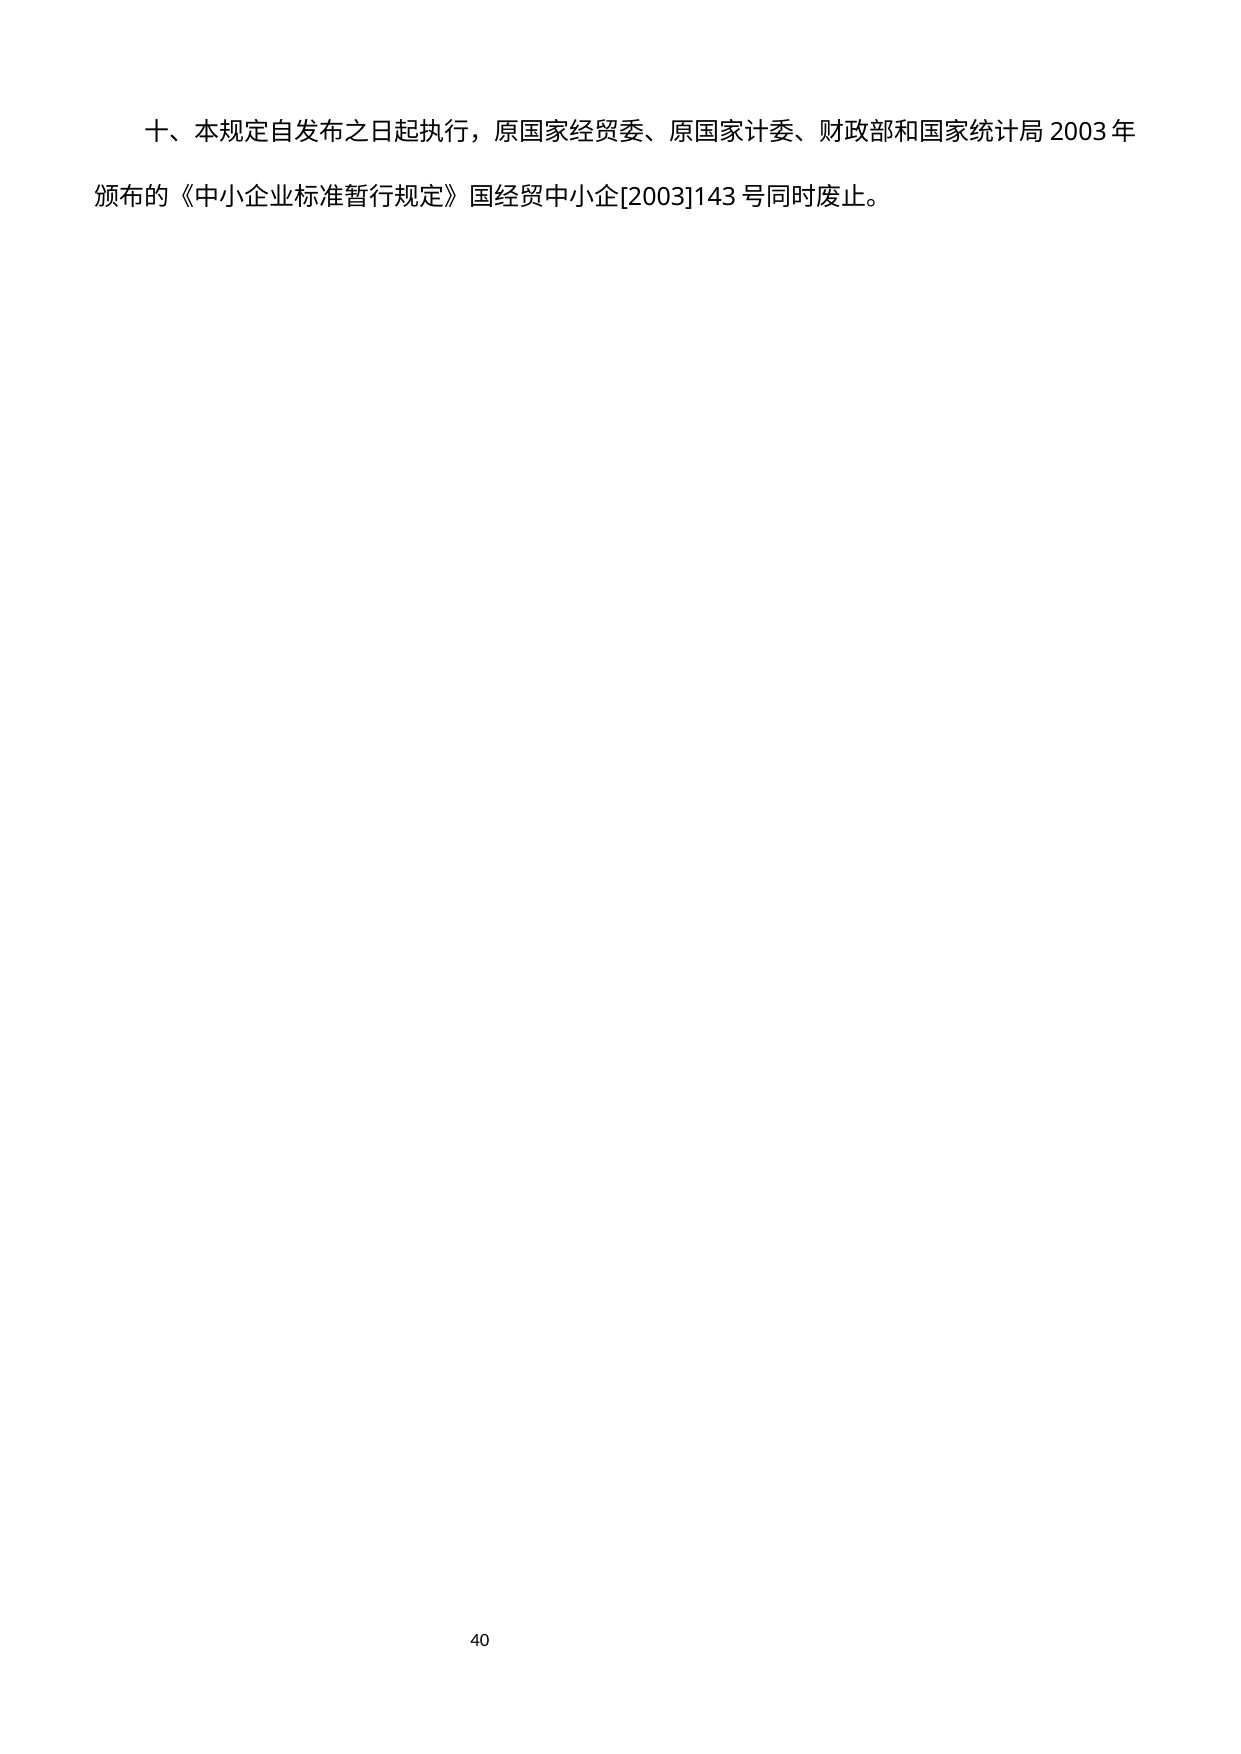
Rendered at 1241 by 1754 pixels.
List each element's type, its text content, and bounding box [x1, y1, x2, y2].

text 十、本规定自发布之日起执行，原国家经贸委、原国家计委、财政部和国家统计局2003年颁布的《中小企业标准暂行规定》国经贸中小企[2003]143号同时废止。 [94, 97, 1146, 227]
